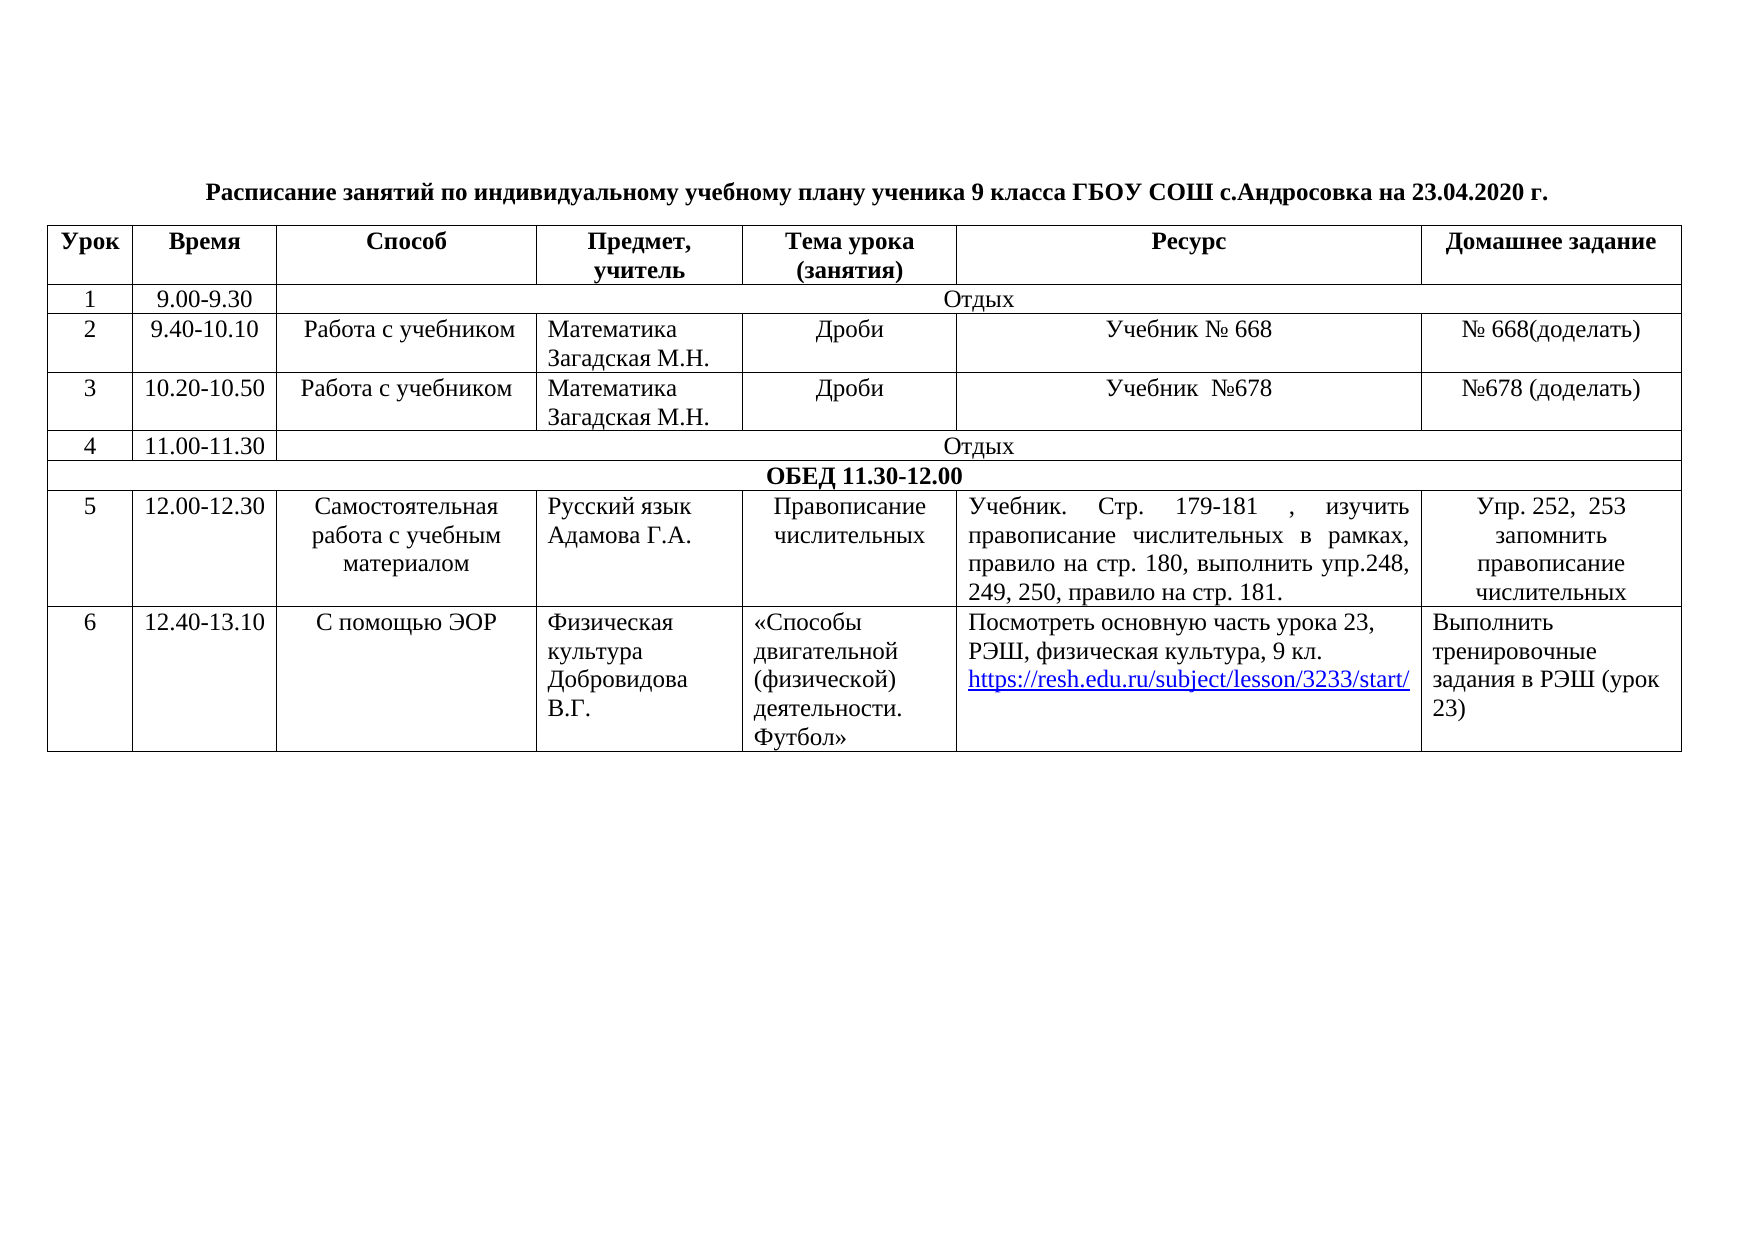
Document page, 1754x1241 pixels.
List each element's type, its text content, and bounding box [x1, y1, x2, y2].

table_cell Работа с учебником [277, 373, 536, 430]
table_cell 10.20-10.50 [133, 373, 276, 430]
table_cell С помощью ЭОР [277, 607, 536, 751]
table_cell 2 [48, 314, 132, 372]
table_cell Работа с учебником [277, 314, 536, 372]
table_cell Физическая культура Добровидова В.Г. [537, 607, 742, 751]
table_header Домашнее задание [1422, 226, 1681, 283]
table_cell Посмотреть основную часть урока 23, РЭШ, физическая культура, 9 кл. https://resh.edu.ru/subject/lesson/3233/start/ [957, 607, 1421, 751]
table_cell Математика Загадская М.Н. [537, 314, 742, 372]
table_cell Учебник №678 [957, 373, 1421, 430]
table_cell 1 [48, 285, 132, 313]
table_header Способ [277, 226, 536, 283]
table_cell 9.40-10.10 [133, 314, 276, 372]
table_cell Учебник. Стр. 179-181 , изучить правописание числительных в рамках, правило на стр. 180, выполнить упр.248, 249, 250, правило на стр. 181. [957, 491, 1421, 606]
table_cell Отдых [277, 431, 1681, 460]
table_cell «Способы двигательной (физической) деятельности. Футбол» [743, 607, 956, 751]
table_cell Дроби [743, 314, 956, 372]
table_cell 3 [48, 373, 132, 430]
table_cell 4 [48, 431, 132, 460]
table_cell 5 [48, 491, 132, 606]
table_cell 11.00-11.30 [133, 431, 276, 460]
table_header Ресурс [957, 226, 1421, 283]
table_cell 12.00-12.30 [133, 491, 276, 606]
table_cell Дроби [743, 373, 956, 430]
table_cell Самостоятельная работа с учебным материалом [277, 491, 536, 606]
table_cell Упр. 252, 253 запомнить правописание числительных [1422, 491, 1681, 606]
table_cell Русский язык Адамова Г.А. [537, 491, 742, 606]
table_cell Правописание числительных [743, 491, 956, 606]
table_header Время [133, 226, 276, 283]
table_cell 12.40-13.10 [133, 607, 276, 751]
table_cell ОБЕД 11.30-12.00 [48, 461, 1681, 490]
table_header Предмет, учитель [537, 226, 742, 283]
table_cell 6 [48, 607, 132, 751]
table_cell Учебник № 668 [957, 314, 1421, 372]
table_cell №678 (доделать) [1422, 373, 1681, 430]
table_header Тема урока (занятия) [743, 226, 956, 283]
table_cell Выполнить тренировочные задания в РЭШ (урок 23) [1422, 607, 1681, 751]
table_cell Математика Загадская М.Н. [537, 373, 742, 430]
table_cell Отдых [277, 285, 1681, 313]
table_cell № 668(доделать) [1422, 314, 1681, 372]
table_cell 9.00-9.30 [133, 285, 276, 313]
table_header Урок [48, 226, 132, 283]
text Расписание занятий по индивидуальному учебному плану ученика 9 класса ГБОУ СОШ с.Андросовка на 23.04.2020 г. [118, 177, 1636, 206]
